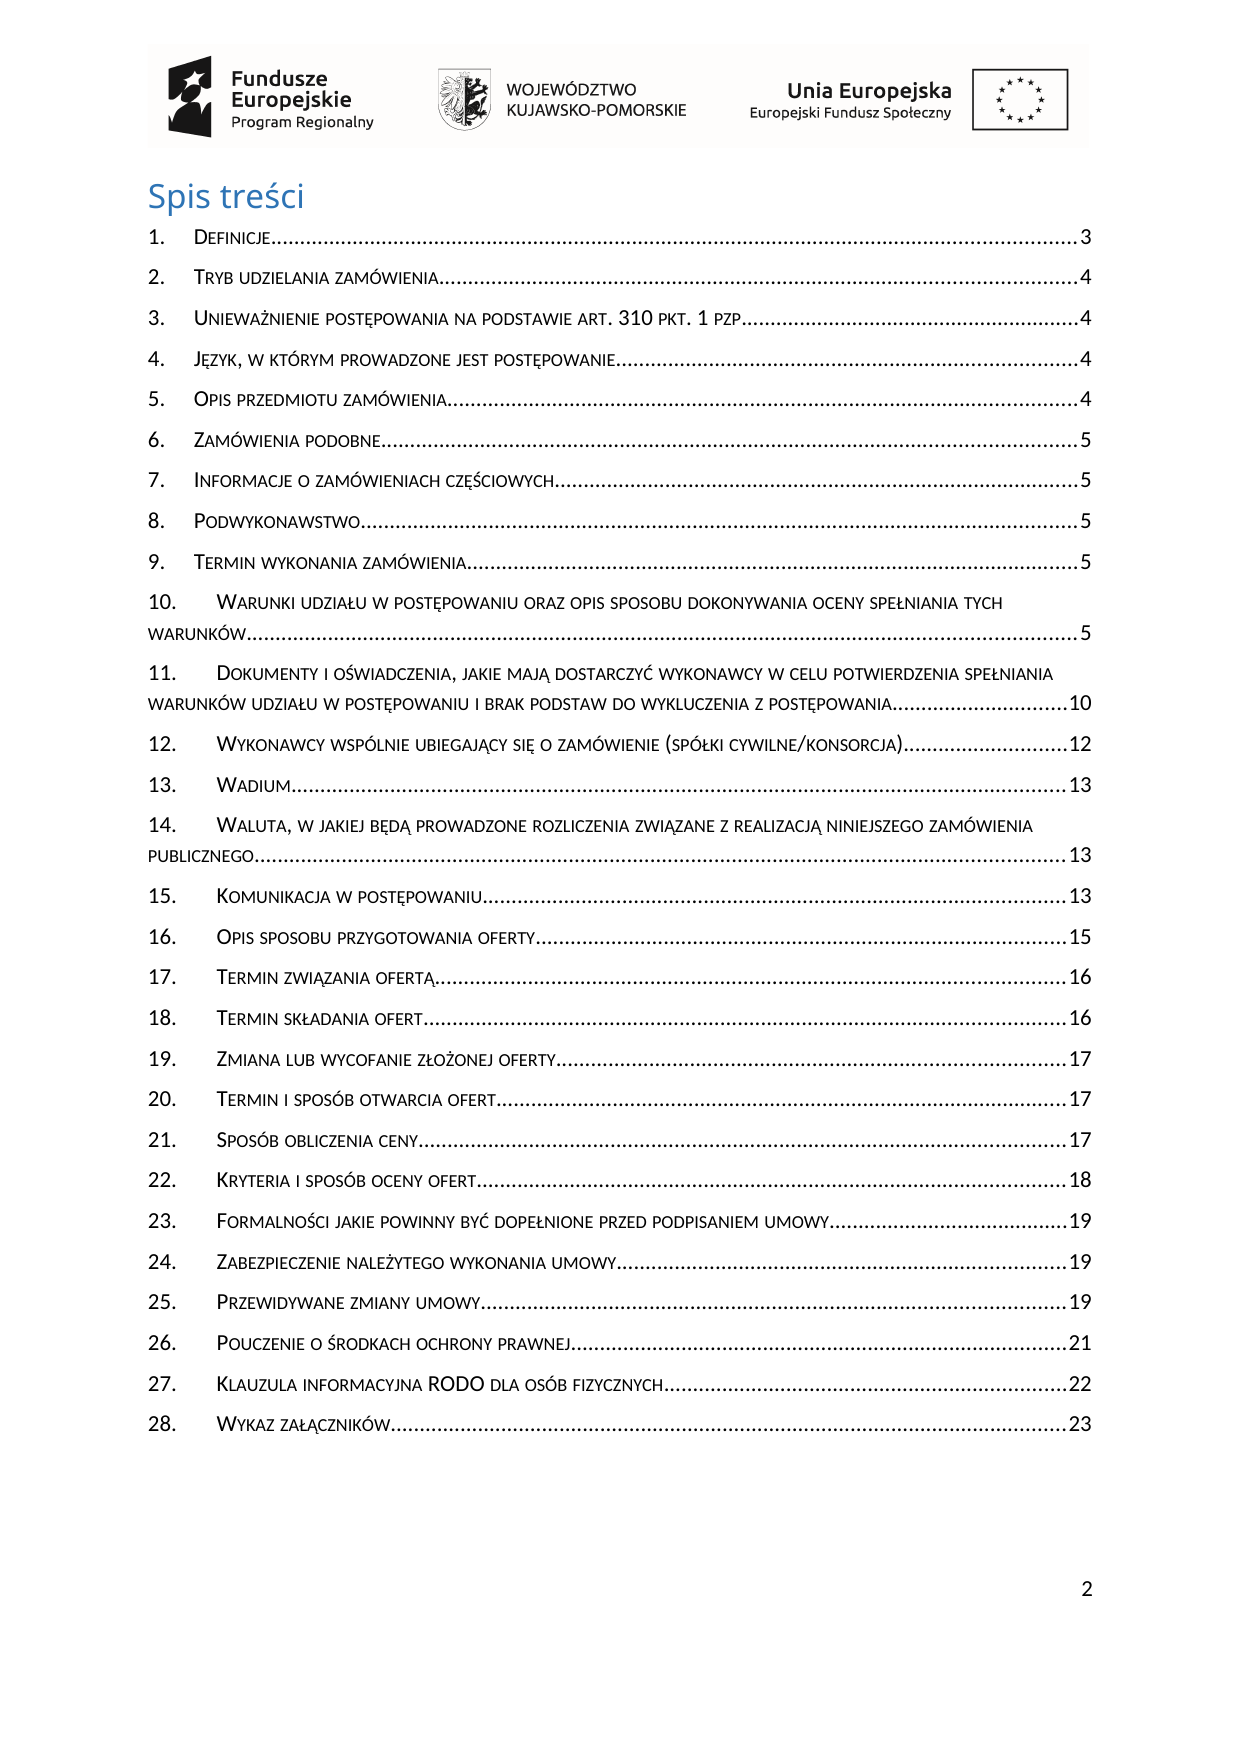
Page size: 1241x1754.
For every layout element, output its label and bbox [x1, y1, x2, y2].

picture [147, 44, 1090, 148]
